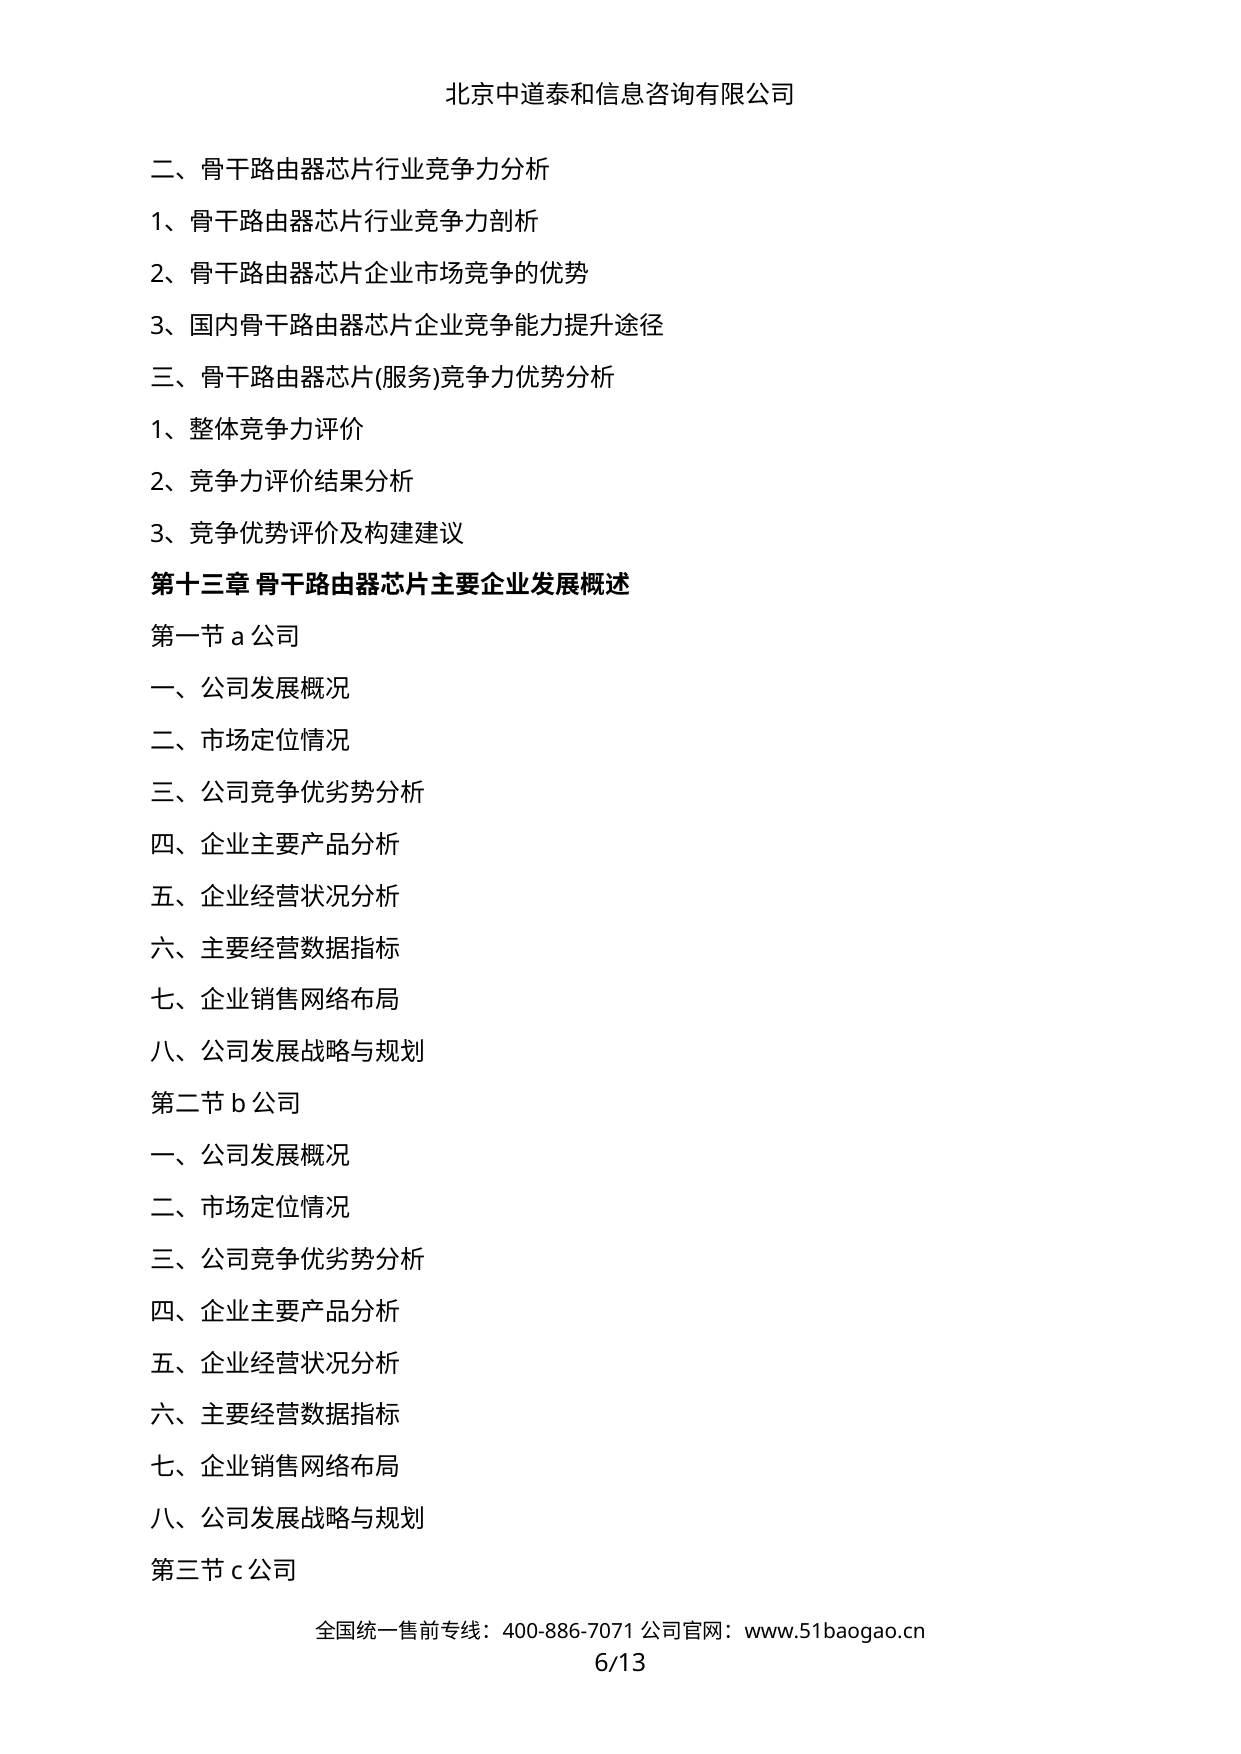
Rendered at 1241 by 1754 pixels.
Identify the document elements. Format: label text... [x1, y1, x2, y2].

text 三、公司竞争优劣势分析 [150, 772, 1090, 809]
text 四、企业主要产品分析 [150, 824, 1090, 861]
text 五、企业经营状况分析 [150, 1343, 1090, 1379]
text 八、公司发展战略与规划 [150, 1032, 1090, 1068]
text 六、主要经营数据指标 [150, 1395, 1090, 1431]
text 三、骨干路由器芯片(服务)竞争力优势分析 [150, 357, 1090, 394]
text 二、市场定位情况 [150, 721, 1090, 757]
text 七、企业销售网络布局 [150, 1447, 1090, 1483]
text 五、企业经营状况分析 [150, 876, 1090, 912]
text 3、国内骨干路由器芯片企业竞争能力提升途径 [150, 306, 1090, 342]
text 第二节 b公司 [150, 1084, 1090, 1120]
text 第三节 c公司 [150, 1551, 1090, 1587]
text 1、骨干路由器芯片行业竞争力剖析 [150, 202, 1090, 238]
text 八、公司发展战略与规划 [150, 1499, 1090, 1535]
text 第一节 a公司 [150, 617, 1090, 653]
text 3、竞争优势评价及构建建议 [150, 513, 1090, 549]
text 七、企业销售网络布局 [150, 980, 1090, 1016]
text 第十三章 骨干路由器芯片主要企业发展概述 [150, 565, 1090, 601]
text 四、企业主要产品分析 [150, 1291, 1090, 1327]
text 六、主要经营数据指标 [150, 928, 1090, 964]
text 2、竞争力评价结果分析 [150, 461, 1090, 497]
text 二、骨干路由器芯片行业竞争力分析 [150, 150, 1090, 186]
text 二、市场定位情况 [150, 1187, 1090, 1224]
text 一、公司发展概况 [150, 669, 1090, 705]
text 三、公司竞争优劣势分析 [150, 1239, 1090, 1276]
text 1、整体竞争力评价 [150, 409, 1090, 446]
text 2、骨干路由器芯片企业市场竞争的优势 [150, 254, 1090, 290]
text 一、公司发展概况 [150, 1136, 1090, 1172]
